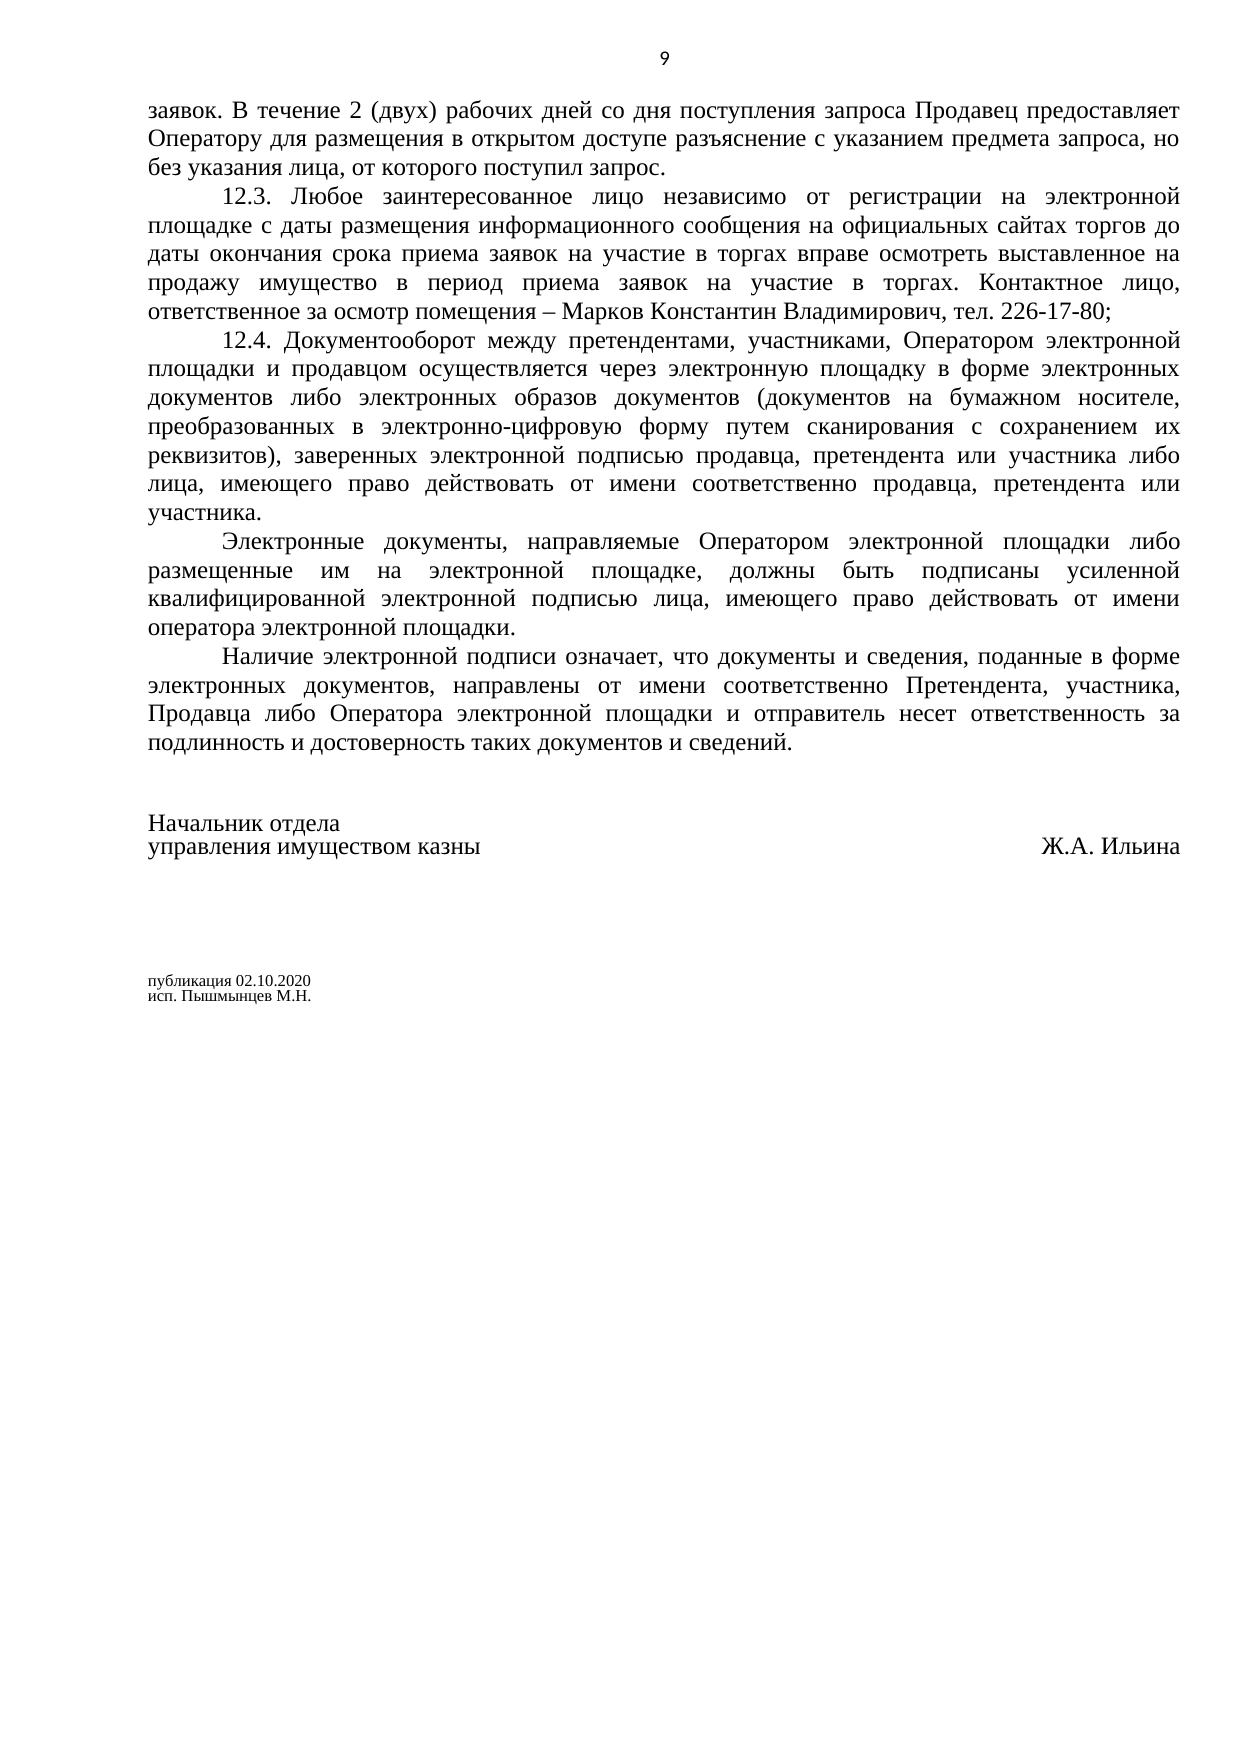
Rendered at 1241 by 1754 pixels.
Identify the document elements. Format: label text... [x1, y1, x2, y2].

text исп. Пышмынцев М.Н. [148, 989, 1181, 1004]
text Начальник отдела [148, 813, 1181, 836]
text управления имуществом казны Ж.А. Ильина [148, 836, 1181, 859]
text публикация 02.10.2020 [148, 974, 1181, 989]
text Наличие электронной подписи означает, что документы и сведения, поданные в форме электронных документов, направлены от имени соответственно Претендента, участника, Продавца либо Оператора электронной площадки и отправитель несет ответственность за подлинность и достоверность таких документов и сведений. [148, 641, 1181, 756]
text 12.3. Любое заинтересованное лицо независимо от регистрации на электронной площадке с даты размещения информационного сообщения на официальных сайтах торгов до даты окончания срока приема заявок на участие в торгах вправе осмотреть выставленное на продажу имущество в период приема заявок на участие в торгах. Контактное лицо, ответственное за осмотр помещения – Марков Константин Владимирович, тел. 226-17-80; [148, 181, 1181, 325]
text 12.4. Документооборот между претендентами, участниками, Оператором электронной площадки и продавцом осуществляется через электронную площадку в форме электронных документов либо электронных образов документов (документов на бумажном носителе, преобразованных в электронно-цифровую форму путем сканирования с сохранением их реквизитов), заверенных электронной подписью продавца, претендента или участника либо лица, имеющего право действовать от имени соответственно продавца, претендента или участника. [148, 325, 1181, 526]
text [148, 95, 1181, 181]
text Электронные документы, направляемые Оператором электронной площадки либо размещенные им на электронной площадке, должны быть подписаны усиленной квалифицированной электронной подписью лица, имеющего право действовать от имени оператора электронной площадки. [148, 526, 1181, 641]
